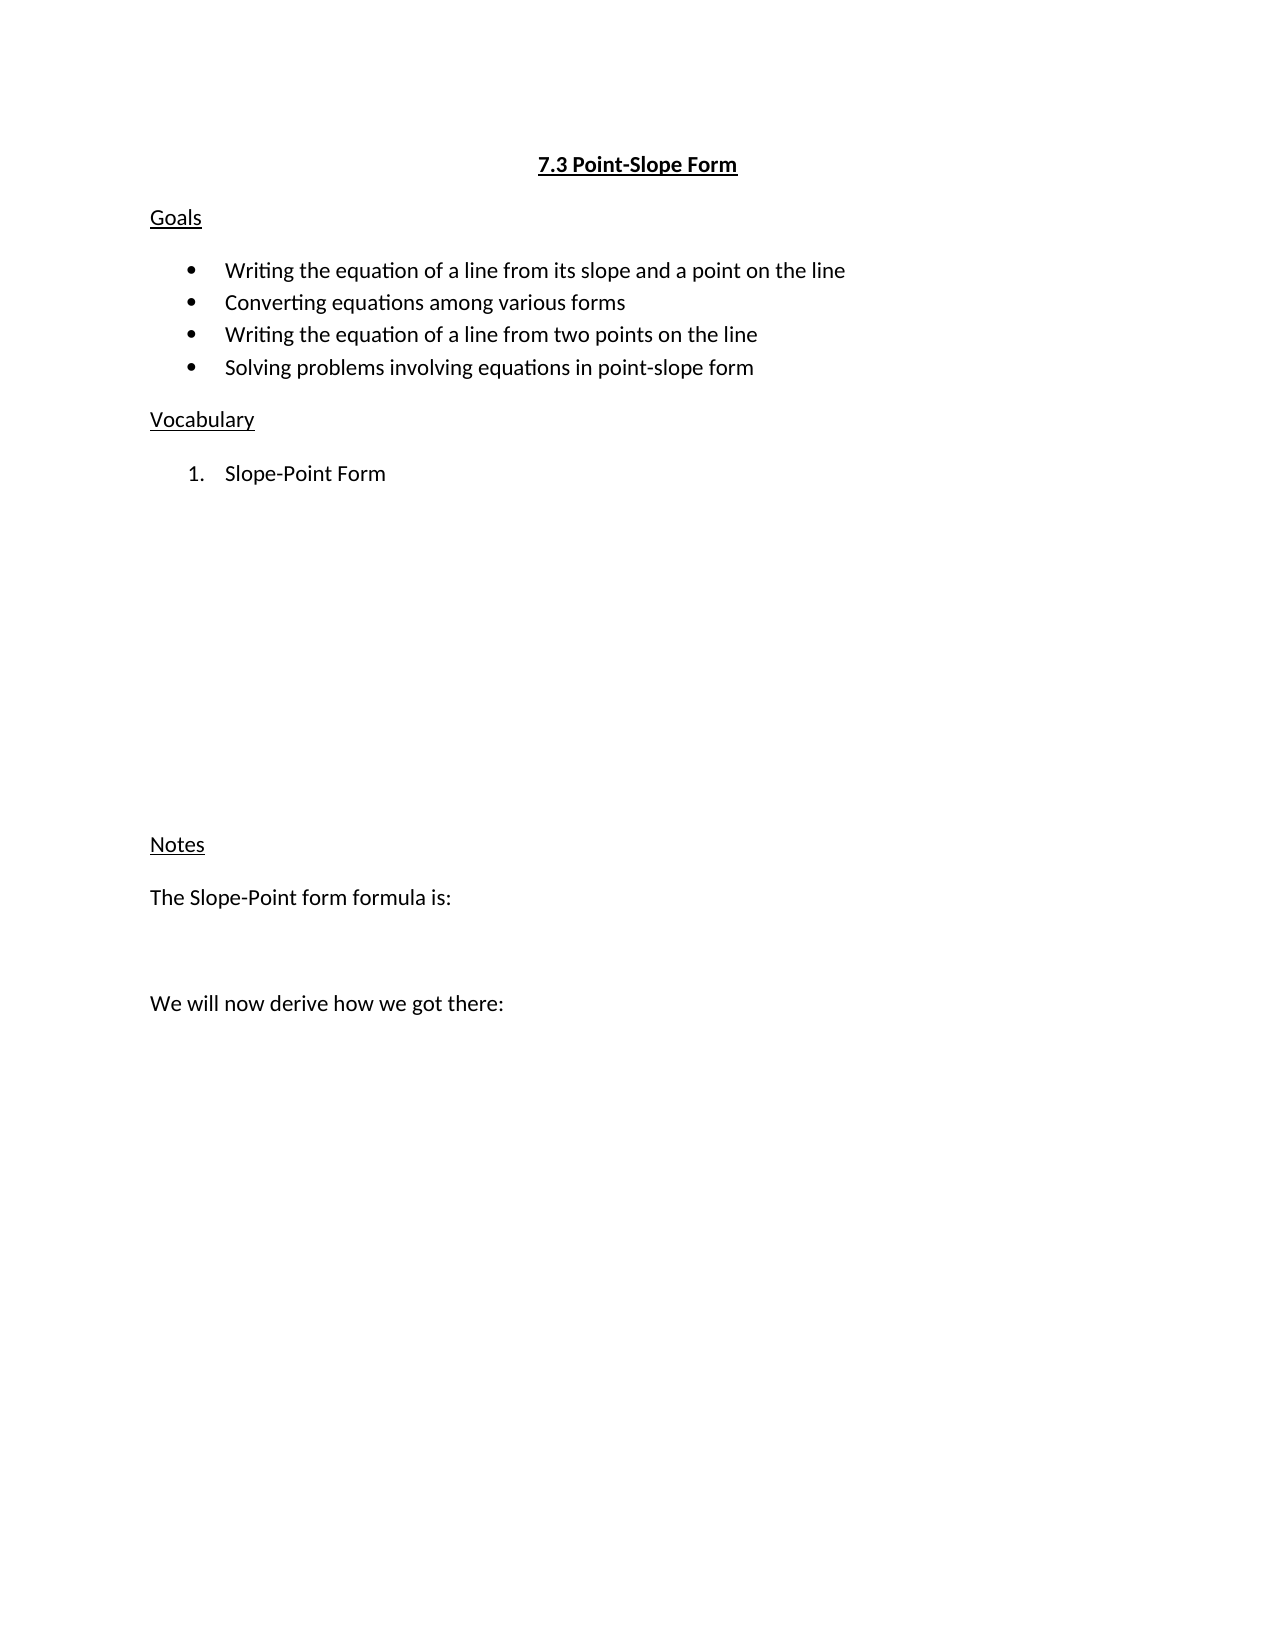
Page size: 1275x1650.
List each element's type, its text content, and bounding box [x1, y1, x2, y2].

text Notes [150, 830, 1125, 858]
text The Slope-Point form formula is: [150, 883, 1125, 911]
text We will now derive how we got there: [150, 989, 1125, 1017]
list Slope-Point Form [187, 459, 1125, 487]
text 7.3 Point-Slope Form [150, 150, 1125, 178]
list Writing the equation of a line from its slope and a point on the line [187, 256, 1125, 284]
list Writing the equation of a line from two points on the line [187, 320, 1125, 348]
text Goals [150, 203, 1125, 231]
list Converting equations among various forms [187, 288, 1125, 316]
text Vocabulary [150, 406, 1125, 434]
list Solving problems involving equations in point-slope form [187, 353, 1125, 381]
